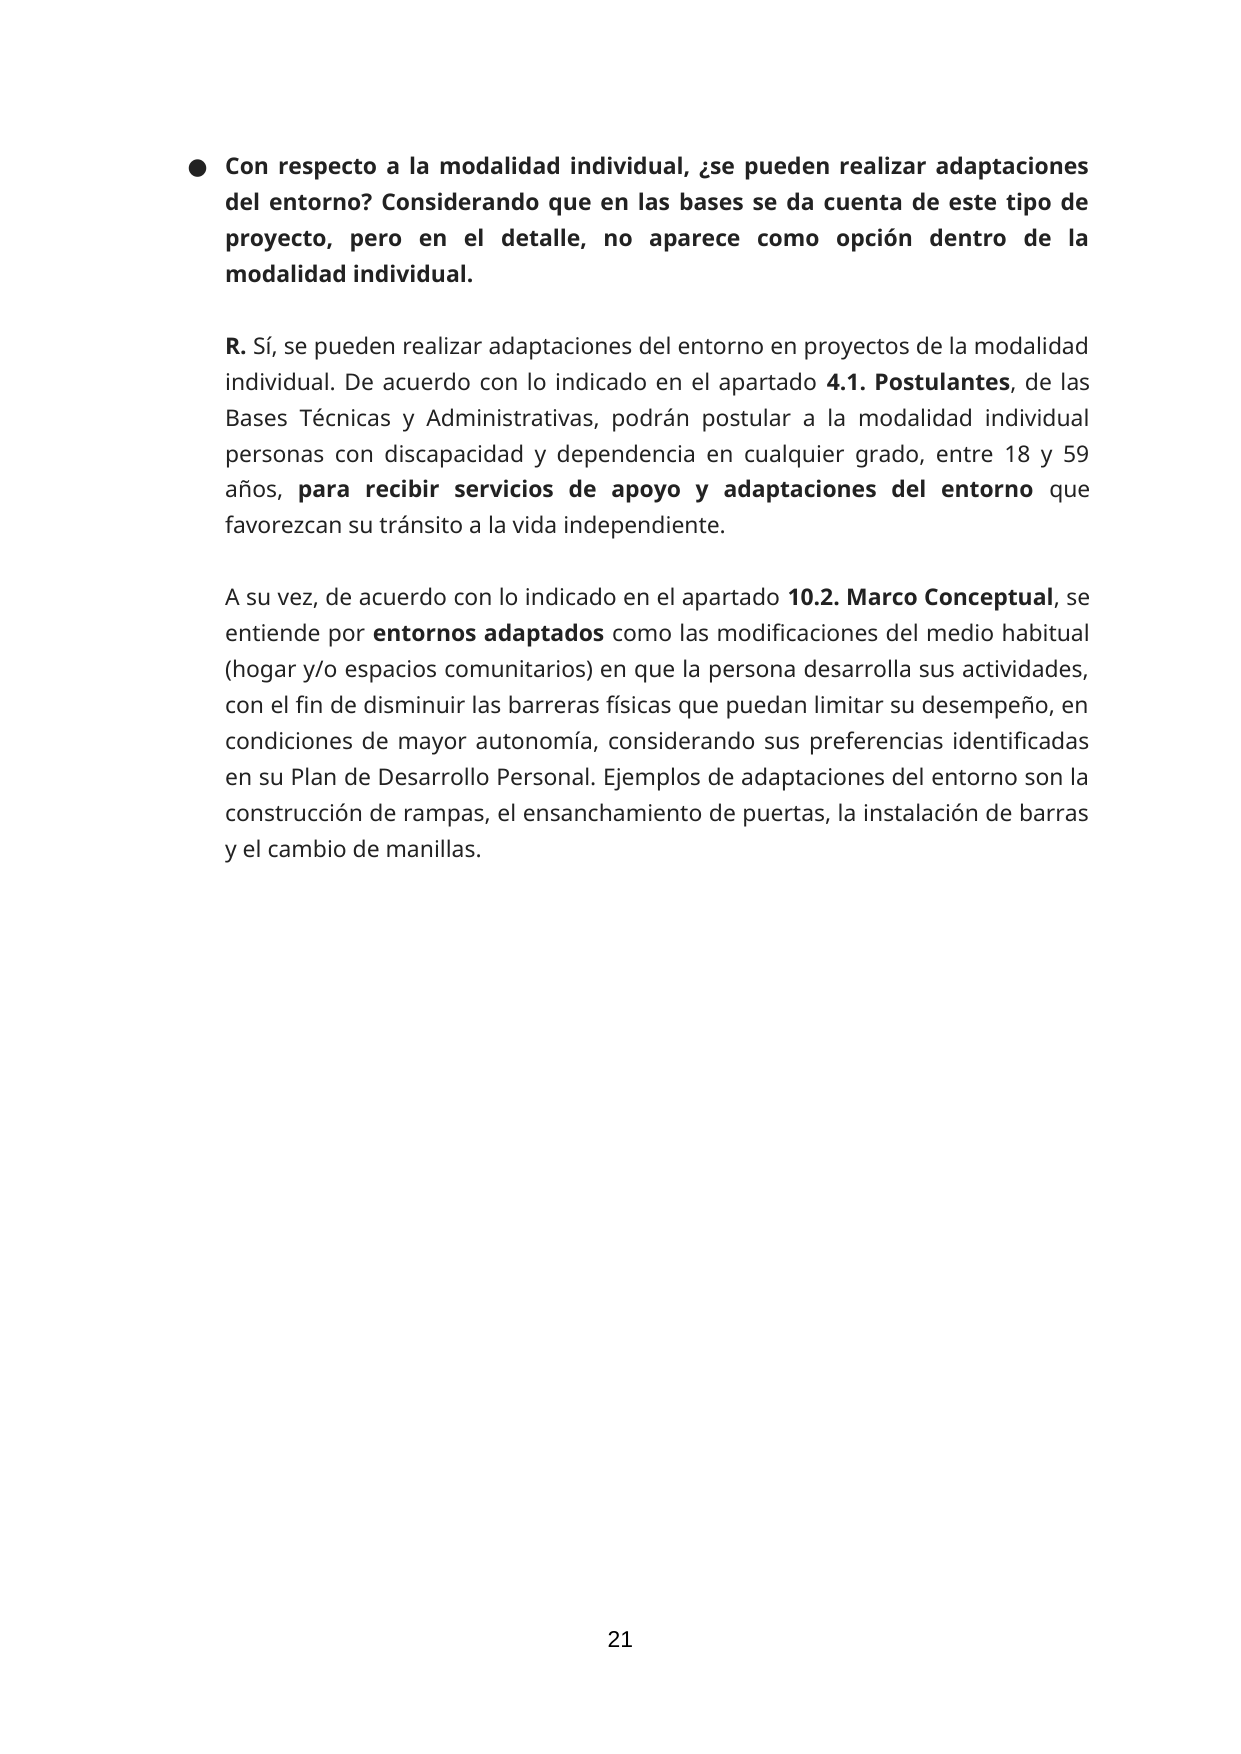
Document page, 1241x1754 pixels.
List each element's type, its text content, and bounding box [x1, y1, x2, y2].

text R. Sí, se pueden realizar adaptaciones del entorno en proyectos de la modalidad individual. De acuerdo con lo indicado en el apartado 4.1. Postulantes, de las Bases Técnicas y Administrativas, podrán postular a la modalidad individual personas con discapacidad y dependencia en cualquier grado, entre 18 y 59 años, para recibir servicios de apoyo y adaptaciones del entorno que favorezcan su tránsito a la vida independiente. [225, 330, 1090, 541]
list Con respecto a la modalidad individual, ¿se pueden realizar adaptaciones del entorno? Considerando que en las bases se da cuenta de este tipo de proyecto, pero en el detalle, no aparece como opción dentro de la modalidad individual. [187, 150, 1090, 289]
text A su vez, de acuerdo con lo indicado en el apartado 10.2. Marco Conceptual, se entiende por entornos adaptados como las modificaciones del medio habitual (hogar y/o espacios comunitarios) en que la persona desarrolla sus actividades, con el fin de disminuir las barreras físicas que puedan limitar su desempeño, en condiciones de mayor autonomía, considerando sus preferencias identificadas en su Plan de Desarrollo Personal. Ejemplos de adaptaciones del entorno son la construcción de rampas, el ensanchamiento de puertas, la instalación de barras y el cambio de manillas. [225, 581, 1090, 864]
